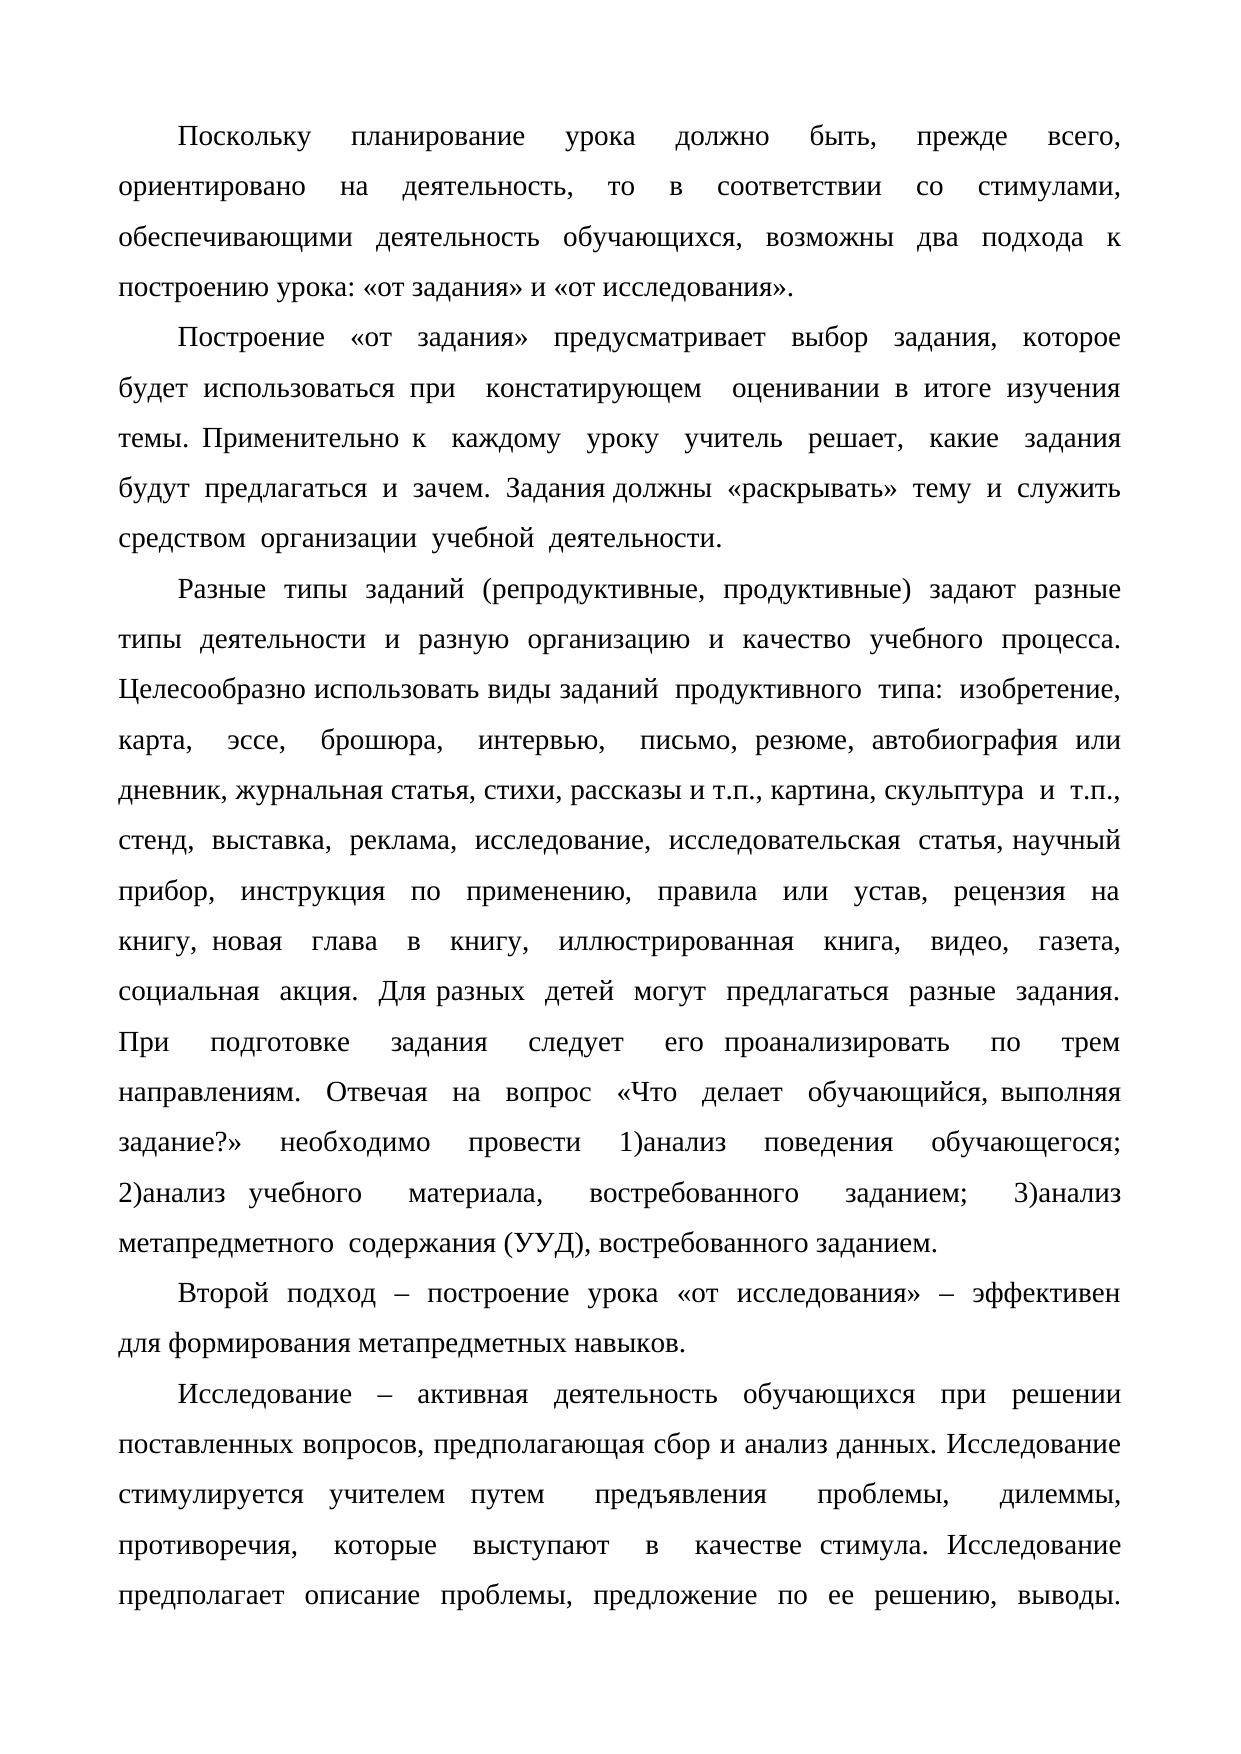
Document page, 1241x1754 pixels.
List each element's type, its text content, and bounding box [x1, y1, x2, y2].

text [118, 1376, 1122, 1611]
text Второй подход – построение урока «от исследования» – эффективен для формирования метапредметных навыков. [118, 1275, 1122, 1359]
text Поскольку планирование урока должно быть, прежде всего, ориентировано на деятельность, то в соответствии со стимулами, обеспечивающими деятельность обучающихся, возможны два подхода к построению урока: «от задания» и «от исследования». [118, 118, 1122, 303]
text Разные типы заданий (репродуктивные, продуктивные) задают разные типы деятельности и разную организацию и качество учебного процесса. Целесообразно использовать виды заданий продуктивного типа: изобретение, карта, эссе, брошюра, интервью, письмо, резюме, автобиография или дневник, журнальная статья, стихи, рассказы и т.п., картина, скульптура и т.п., стенд, выставка, реклама, исследование, исследовательская статья, научный прибор, инструкция по применению, правила или устав, рецензия на книгу, новая глава в книгу, иллюстрированная книга, видео, газета, социальная акция. Для разных детей могут предлагаться разные задания. При подготовке задания следует его проанализировать по трем направлениям. Отвечая на вопрос «Что делает обучающийся, выполняя задание?» необходимо провести 1)анализ поведения обучающегося; 2)анализ учебного материала, востребованного заданием; 3)анализ метапредметного содержания (УУД), востребованного заданием. [118, 571, 1122, 1258]
text Построение «от задания» предусматривает выбор задания, которое будет использоваться при констатирующем оценивании в итоге изучения темы. Применительно к каждому уроку учитель решает, какие задания будут предлагаться и зачем. Задания должны «раскрывать» тему и служить средством организации учебной деятельности. [118, 319, 1122, 554]
